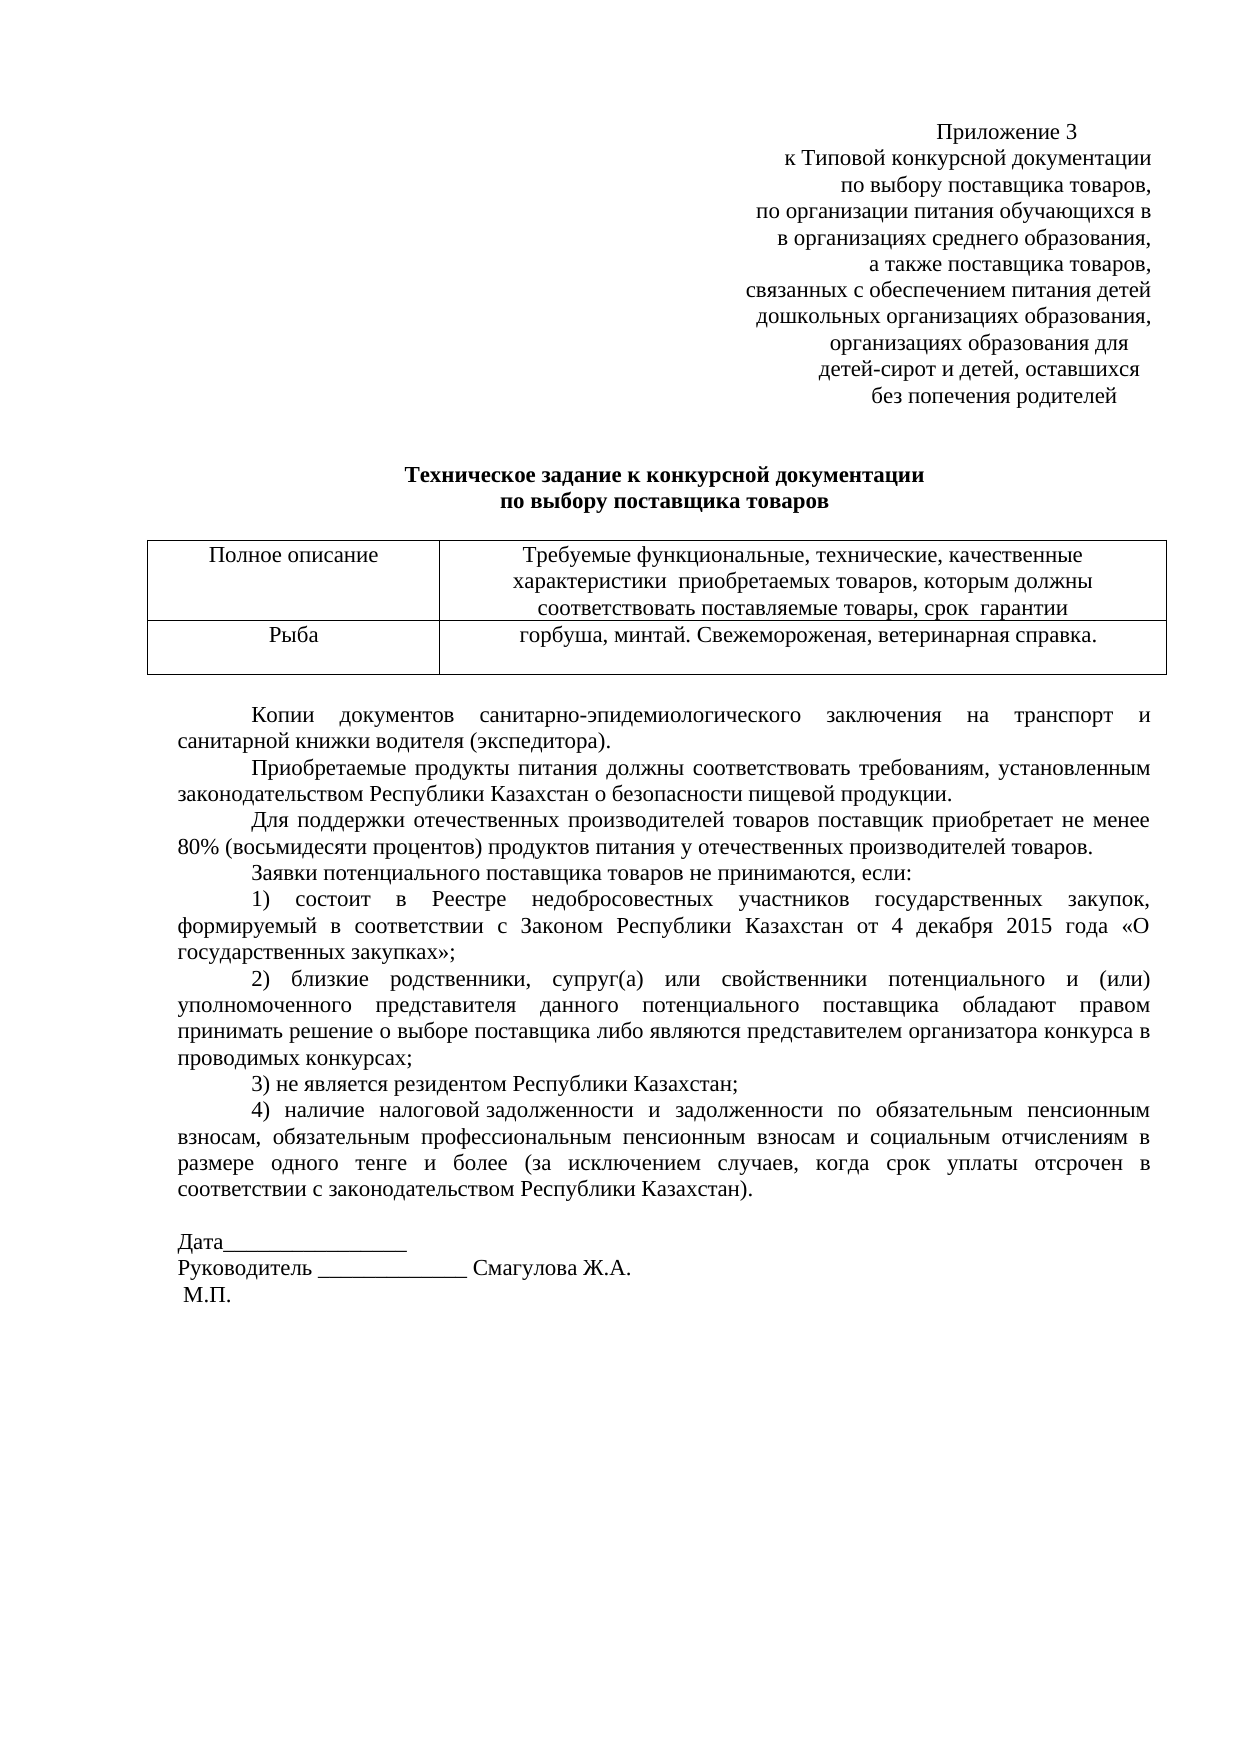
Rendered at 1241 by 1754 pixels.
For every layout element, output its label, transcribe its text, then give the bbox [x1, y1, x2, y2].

text по организации питания обучающихся в [177, 197, 1152, 223]
text 2) близкие родственники, супруг(а) или свойственники потенциального и (или) уполномоченного представителя данного потенциального поставщика обладают правом принимать решение о выборе поставщика либо являются представителем организатора конкурса в проводимых конкурсах; [177, 964, 1152, 1070]
text Дата________________ [177, 1228, 1152, 1254]
text Копии документов санитарно-эпидемиологического заключения на транспорт и санитарной книжки водителя (экспедитора). [177, 701, 1152, 754]
table_header Полное описание [148, 541, 439, 620]
text по выбору поставщика товаров [177, 487, 1152, 513]
text 3) не является резидентом Республики Казахстан; [177, 1070, 1152, 1096]
text а также поставщика товаров, [177, 250, 1152, 276]
text Для поддержки отечественных производителей товаров поставщик приобретает не менее 80% (восьмидесяти процентов) продуктов питания у отечественных производителей товаров. [177, 806, 1152, 859]
table_cell Рыба [148, 621, 439, 674]
text Приобретаемые продукты питания должны соответствовать требованиям, установленным законодательством Республики Казахстан о безопасности пищевой продукции. [177, 754, 1152, 806]
table_cell горбуша, минтай. Свежемороженая, ветеринарная справка. [440, 621, 1166, 674]
text дошкольных организациях образования, организациях образования для детей-сирот и детей, оставшихся без попечения родителей [177, 303, 1152, 408]
text связанных с обеспечением питания детей [177, 276, 1152, 303]
text Заявки потенциального поставщика товаров не принимаются, если: [177, 859, 1152, 886]
text в организациях среднего образования, [177, 223, 1152, 250]
text 4) наличие налоговой задолженности и задолженности по обязательным пенсионным взносам, обязательным профессиональным пенсионным взносам и социальным отчислениям в размере одного тенге и более (за исключением случаев, когда срок уплаты отсрочен в соответствии с законодательством Республики Казахстан). [177, 1096, 1152, 1202]
text Приложение 3 к Типовой конкурсной документации по выбору поставщика товаров, [177, 118, 1152, 197]
text 1) состоит в Реестре недобросовестных участников государственных закупок, формируемый в соответствии с Законом Республики Казахстан от 4 декабря 2015 года «О государственных закупках»; [177, 886, 1152, 964]
text М.П. [177, 1281, 1152, 1307]
table_header Требуемые функциональные, технические, качественные характеристики приобретаемых товаров, которым должны соответствовать поставляемые товары, срок гарантии [440, 541, 1166, 620]
text Техническое задание к конкурсной документации [177, 461, 1152, 487]
text Руководитель _____________ Смагулова Ж.А. [177, 1254, 1152, 1281]
